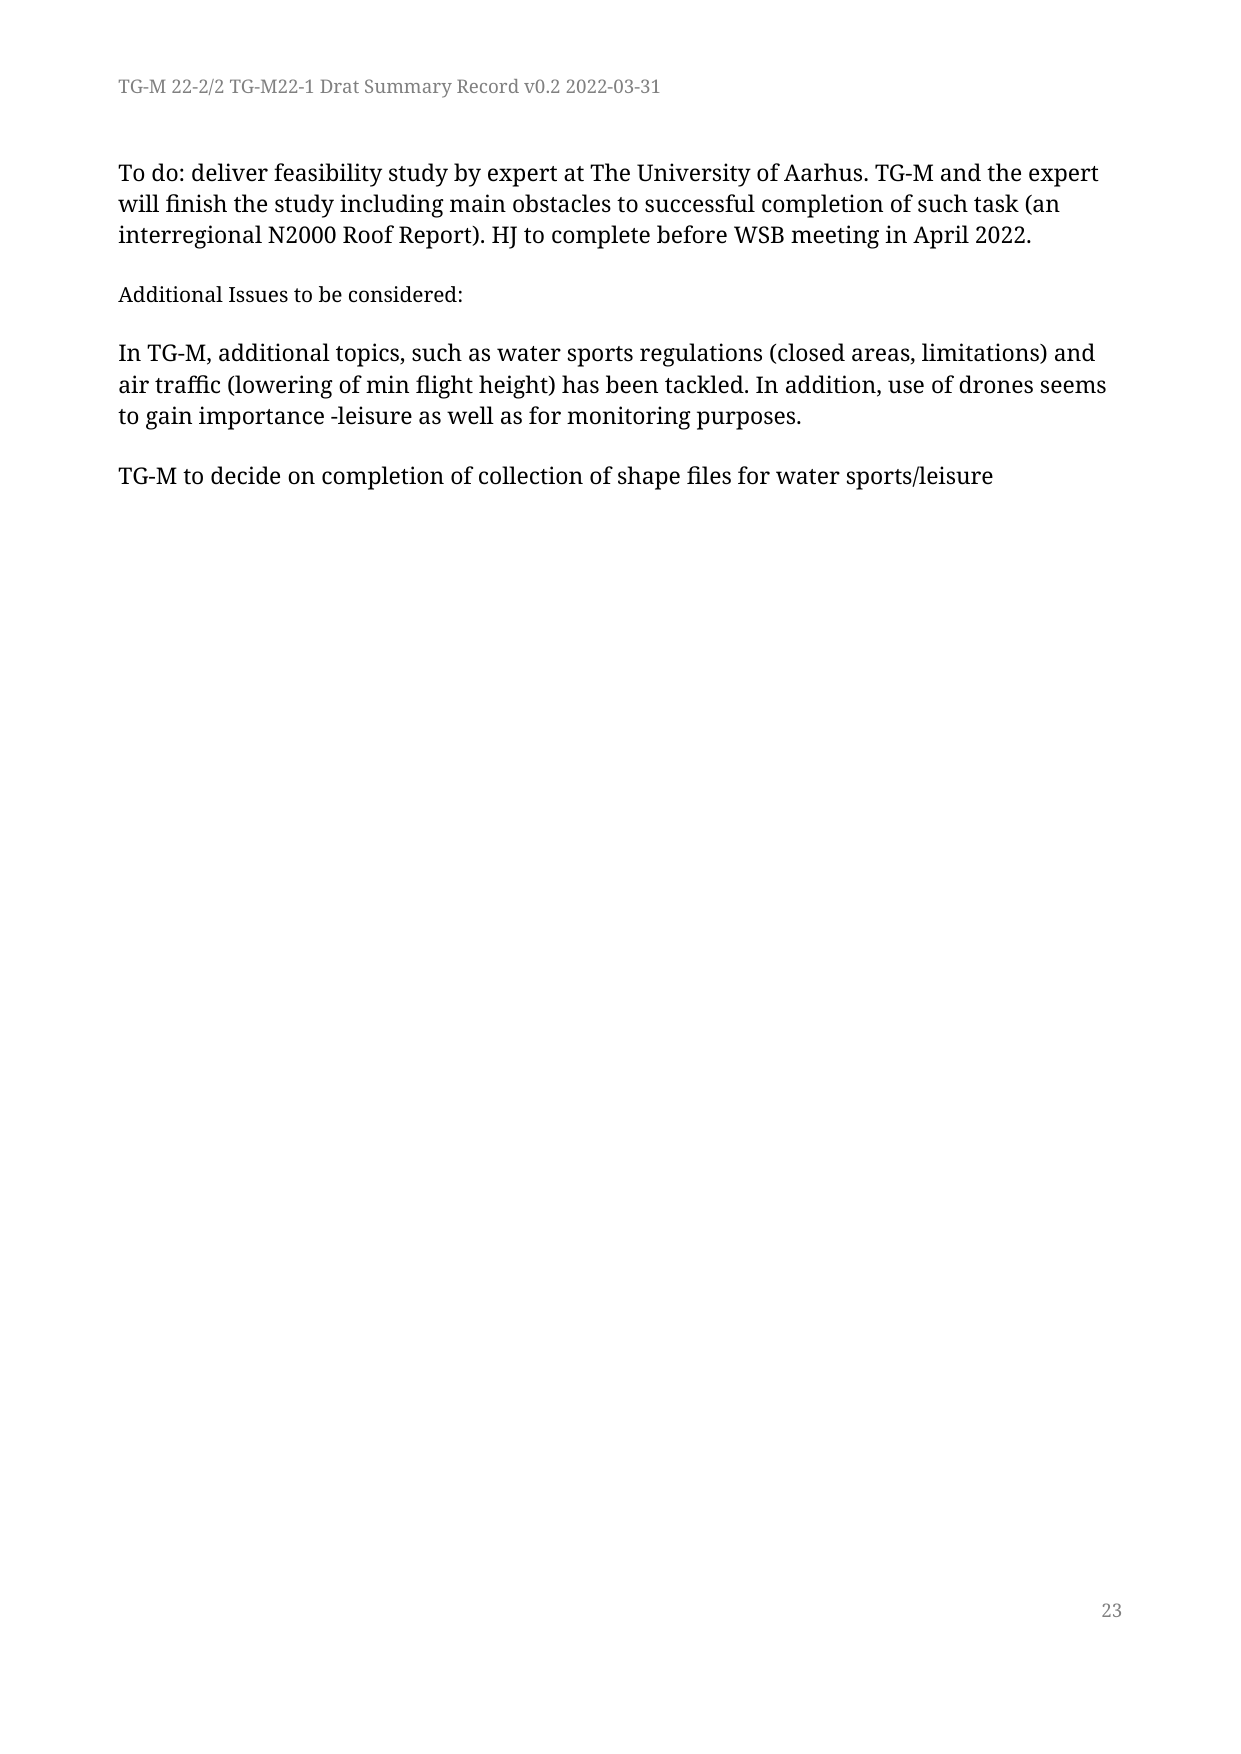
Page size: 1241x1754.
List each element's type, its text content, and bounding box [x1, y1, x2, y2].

text To do: deliver feasibility study by expert at The University of Aarhus. TG-M and the expert will finish the study including main obstacles to successful completion of such task (an interregional N2000 Roof Report). HJ to complete before WSB meeting in April 2022. [118, 157, 1122, 251]
text Additional Issues to be considered: [118, 280, 1122, 308]
text TG-M to decide on completion of collection of shape files for water sports/leisure [118, 460, 1122, 492]
text In TG-M, additional topics, such as water sports regulations (closed areas, limitations) and air traffic (lowering of min flight height) has been tackled. In addition, use of drones seems to gain importance -leisure as well as for monitoring purposes. [118, 337, 1122, 431]
